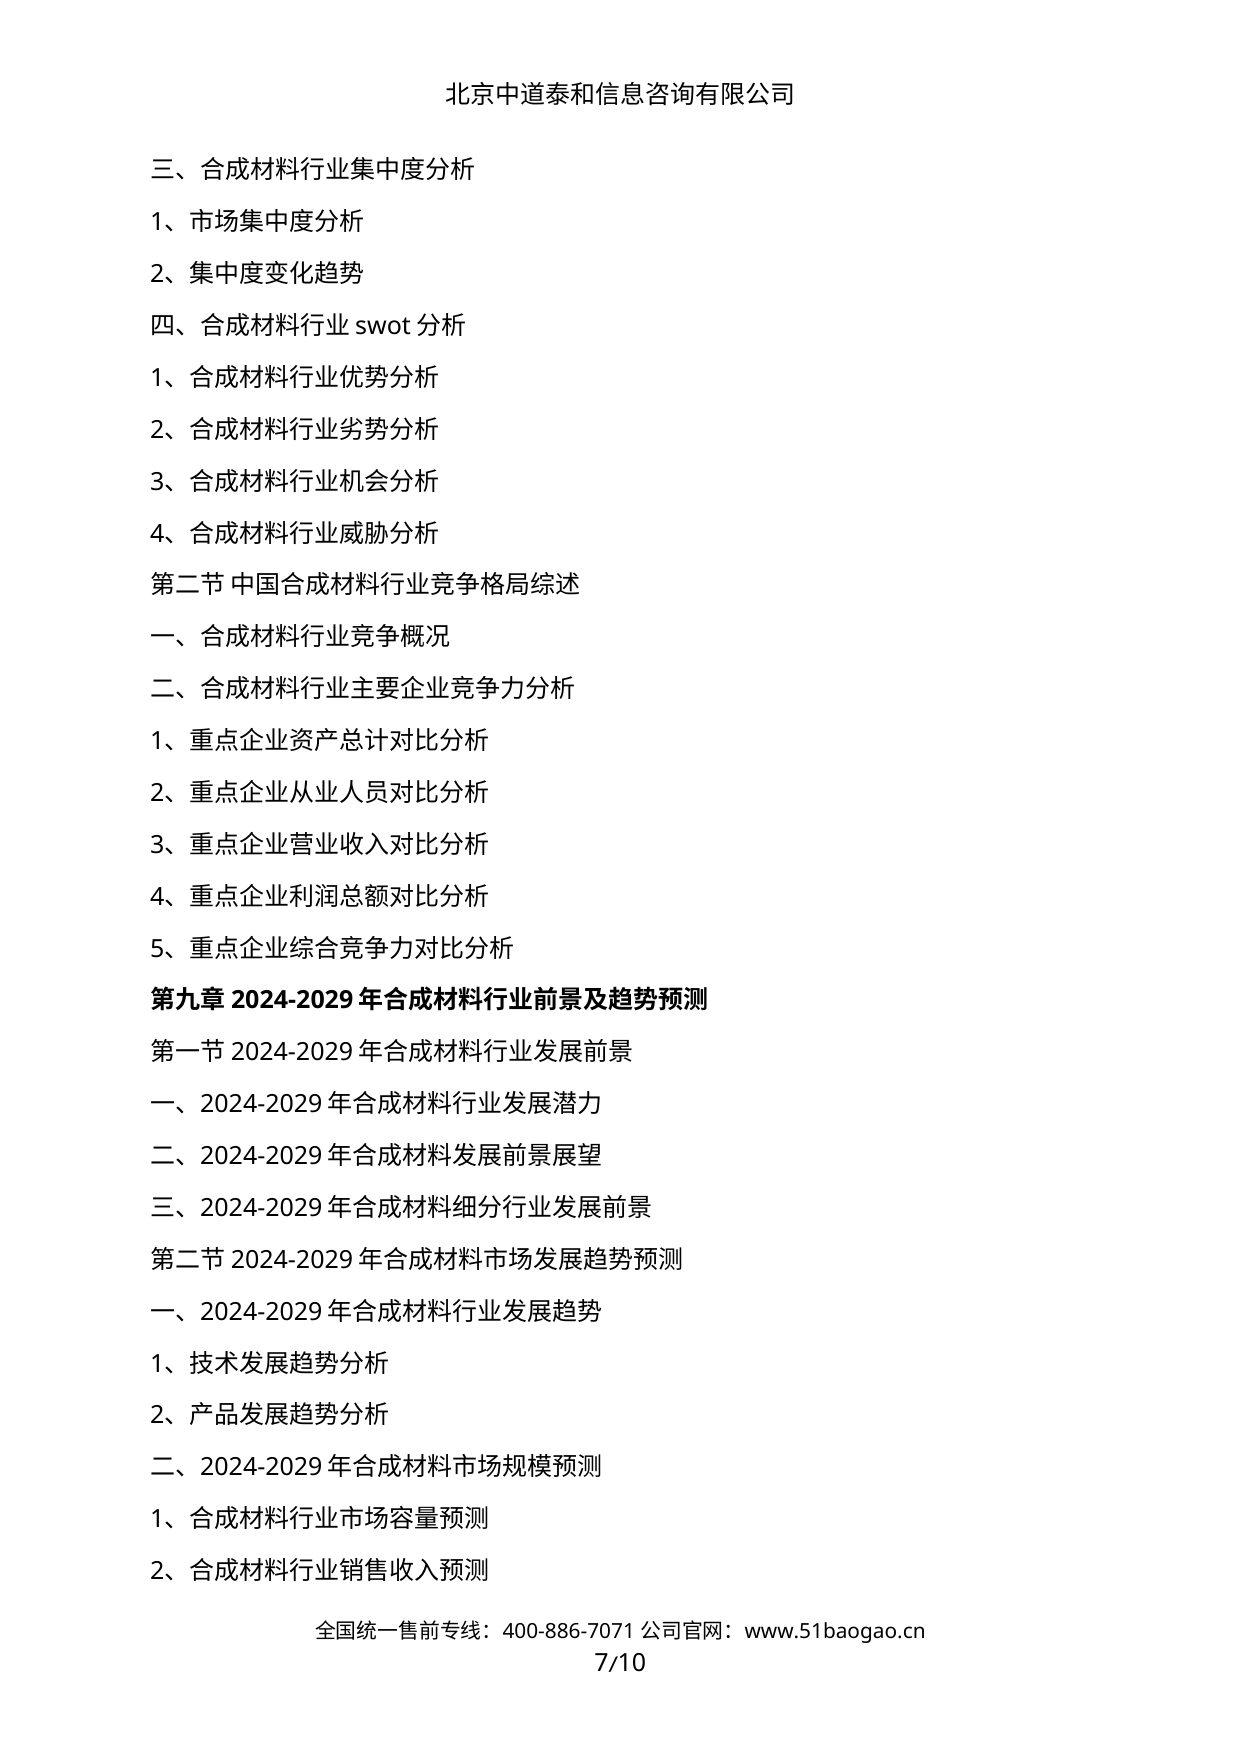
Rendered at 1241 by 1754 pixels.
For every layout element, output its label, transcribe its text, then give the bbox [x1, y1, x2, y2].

text 5、重点企业综合竞争力对比分析 [150, 928, 1090, 964]
text 2、产品发展趋势分析 [150, 1395, 1090, 1431]
text 3、合成材料行业机会分析 [150, 461, 1090, 497]
text 第二节 中国合成材料行业竞争格局综述 [150, 565, 1090, 601]
text 2、合成材料行业销售收入预测 [150, 1551, 1090, 1587]
text 2、合成材料行业劣势分析 [150, 409, 1090, 446]
text 二、合成材料行业主要企业竞争力分析 [150, 669, 1090, 705]
text 2、重点企业从业人员对比分析 [150, 772, 1090, 809]
text 一、2024-2029年合成材料行业发展潜力 [150, 1084, 1090, 1120]
text 1、技术发展趋势分析 [150, 1343, 1090, 1379]
text 四、合成材料行业swot分析 [150, 306, 1090, 342]
text 3、重点企业营业收入对比分析 [150, 824, 1090, 861]
text 二、2024-2029年合成材料发展前景展望 [150, 1136, 1090, 1172]
text 三、2024-2029年合成材料细分行业发展前景 [150, 1187, 1090, 1224]
text 二、2024-2029年合成材料市场规模预测 [150, 1447, 1090, 1483]
text 1、合成材料行业优势分析 [150, 357, 1090, 394]
text 三、合成材料行业集中度分析 [150, 150, 1090, 186]
text 4、合成材料行业威胁分析 [150, 513, 1090, 549]
text 第九章 2024-2029年合成材料行业前景及趋势预测 [150, 980, 1090, 1016]
text 1、市场集中度分析 [150, 202, 1090, 238]
text 1、合成材料行业市场容量预测 [150, 1499, 1090, 1535]
text 一、合成材料行业竞争概况 [150, 617, 1090, 653]
text 第二节 2024-2029年合成材料市场发展趋势预测 [150, 1239, 1090, 1276]
text 1、重点企业资产总计对比分析 [150, 721, 1090, 757]
text 2、集中度变化趋势 [150, 254, 1090, 290]
text 第一节 2024-2029年合成材料行业发展前景 [150, 1032, 1090, 1068]
text 4、重点企业利润总额对比分析 [150, 876, 1090, 912]
text 一、2024-2029年合成材料行业发展趋势 [150, 1291, 1090, 1327]
